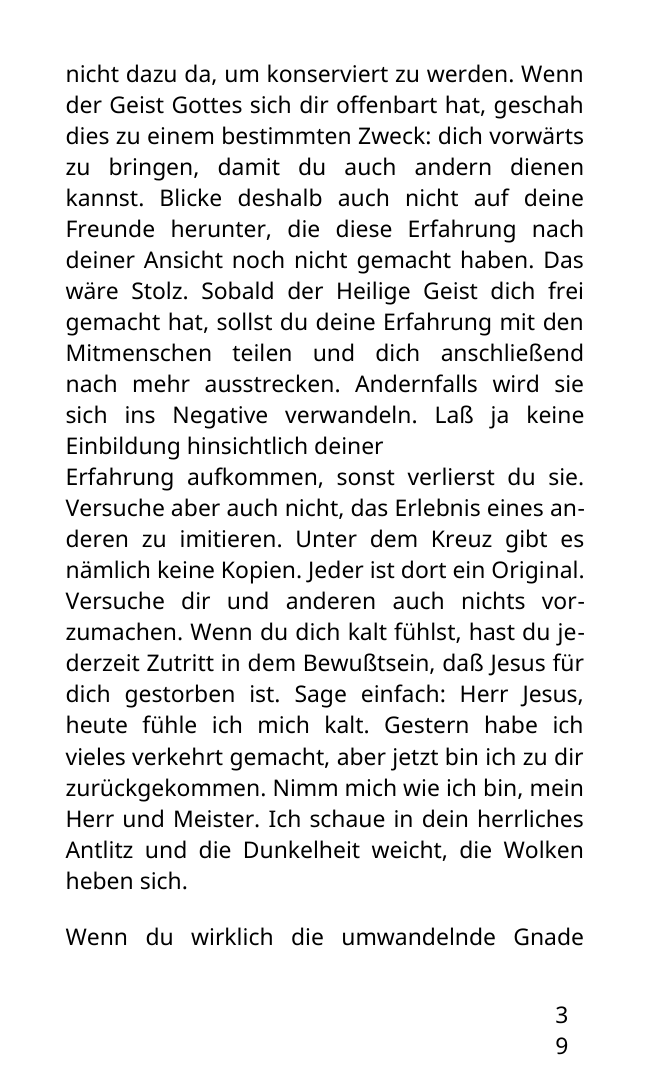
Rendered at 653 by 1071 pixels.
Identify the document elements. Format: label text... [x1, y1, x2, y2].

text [65, 57, 584, 461]
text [65, 920, 584, 951]
text Erfahrung aufkommen, sonst verlierst du sie. Versuche aber auch nicht, das Erlebnis eines anderen zu imitieren. Unter dem Kreuz gibt es nämlich keine Kopien. Jeder ist dort ein Original. Versuche dir und anderen auch nichts vorzumachen. Wenn du dich kalt fühlst, hast du jederzeit Zutritt in dem Bewußtsein, daß Jesus für dich gestorben ist. Sage einfach: Herr Jesus, heute fühle ich mich kalt. Gestern habe ich vieles verkehrt gemacht, aber jetzt bin ich zu dir zurückgekommen. Nimm mich wie ich bin, mein Herr und Meister. Ich schaue in dein herrliches Antlitz und die Dunkelheit weicht, die Wolken heben sich. [65, 461, 584, 895]
